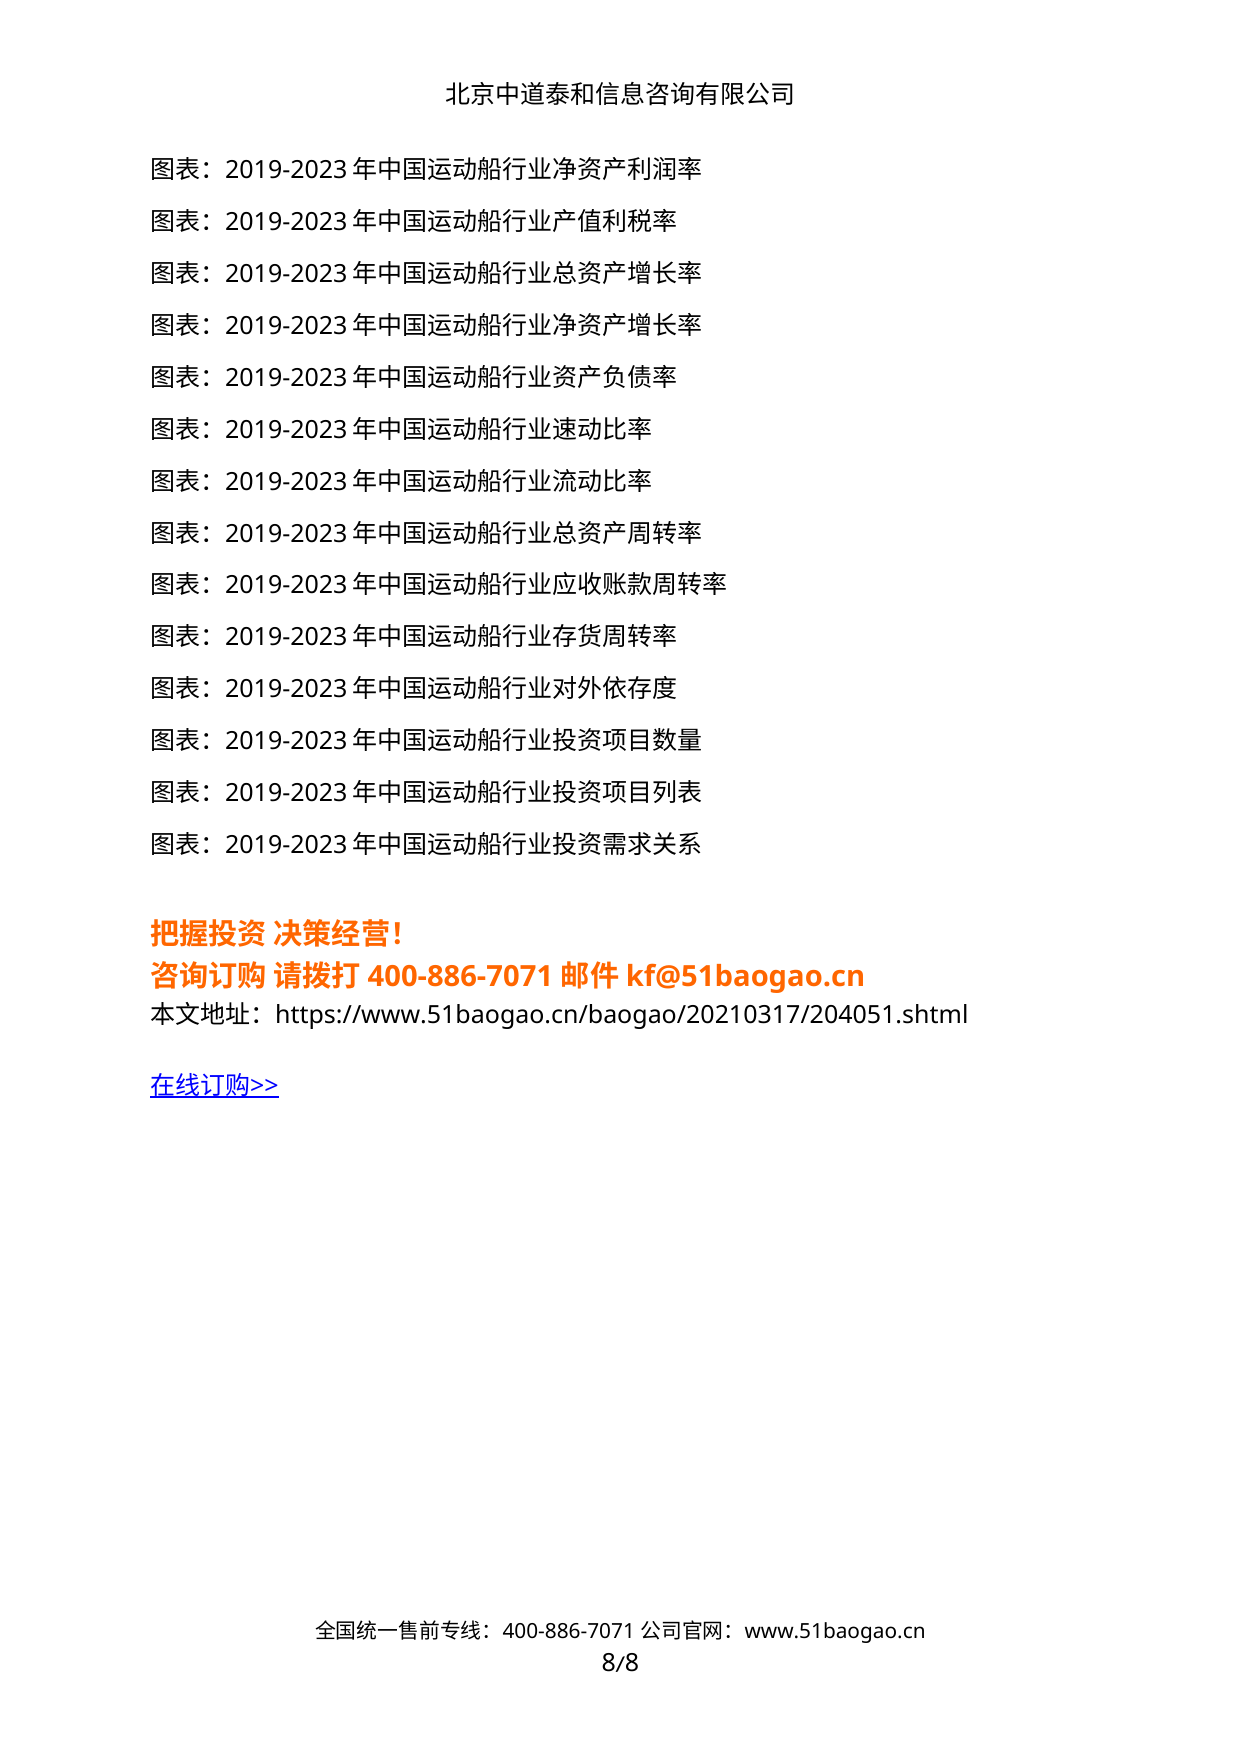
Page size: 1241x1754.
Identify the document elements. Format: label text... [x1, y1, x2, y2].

text 图表：2019-2023年中国运动船行业总资产周转率 [150, 513, 1090, 549]
text 在线订购>> [150, 1031, 1090, 1102]
text 把握投资 决策经营！咨询订购 请拨打 400-886-7071 邮件 kf@51baogao.cn本文地址：https://www.51baogao.cn/baogao/20210317/204051.shtml [150, 876, 1090, 1031]
text 图表：2019-2023年中国运动船行业投资项目数量 [150, 721, 1090, 757]
text 图表：2019-2023年中国运动船行业投资需求关系 [150, 824, 1090, 861]
text 图表：2019-2023年中国运动船行业产值利税率 [150, 202, 1090, 238]
text 图表：2019-2023年中国运动船行业应收账款周转率 [150, 565, 1090, 601]
text 图表：2019-2023年中国运动船行业净资产利润率 [150, 150, 1090, 186]
text 图表：2019-2023年中国运动船行业总资产增长率 [150, 254, 1090, 290]
text 图表：2019-2023年中国运动船行业投资项目列表 [150, 772, 1090, 809]
text 图表：2019-2023年中国运动船行业流动比率 [150, 461, 1090, 497]
text 图表：2019-2023年中国运动船行业对外依存度 [150, 669, 1090, 705]
text 图表：2019-2023年中国运动船行业速动比率 [150, 409, 1090, 446]
text 图表：2019-2023年中国运动船行业资产负债率 [150, 357, 1090, 394]
text 图表：2019-2023年中国运动船行业存货周转率 [150, 617, 1090, 653]
text 图表：2019-2023年中国运动船行业净资产增长率 [150, 306, 1090, 342]
